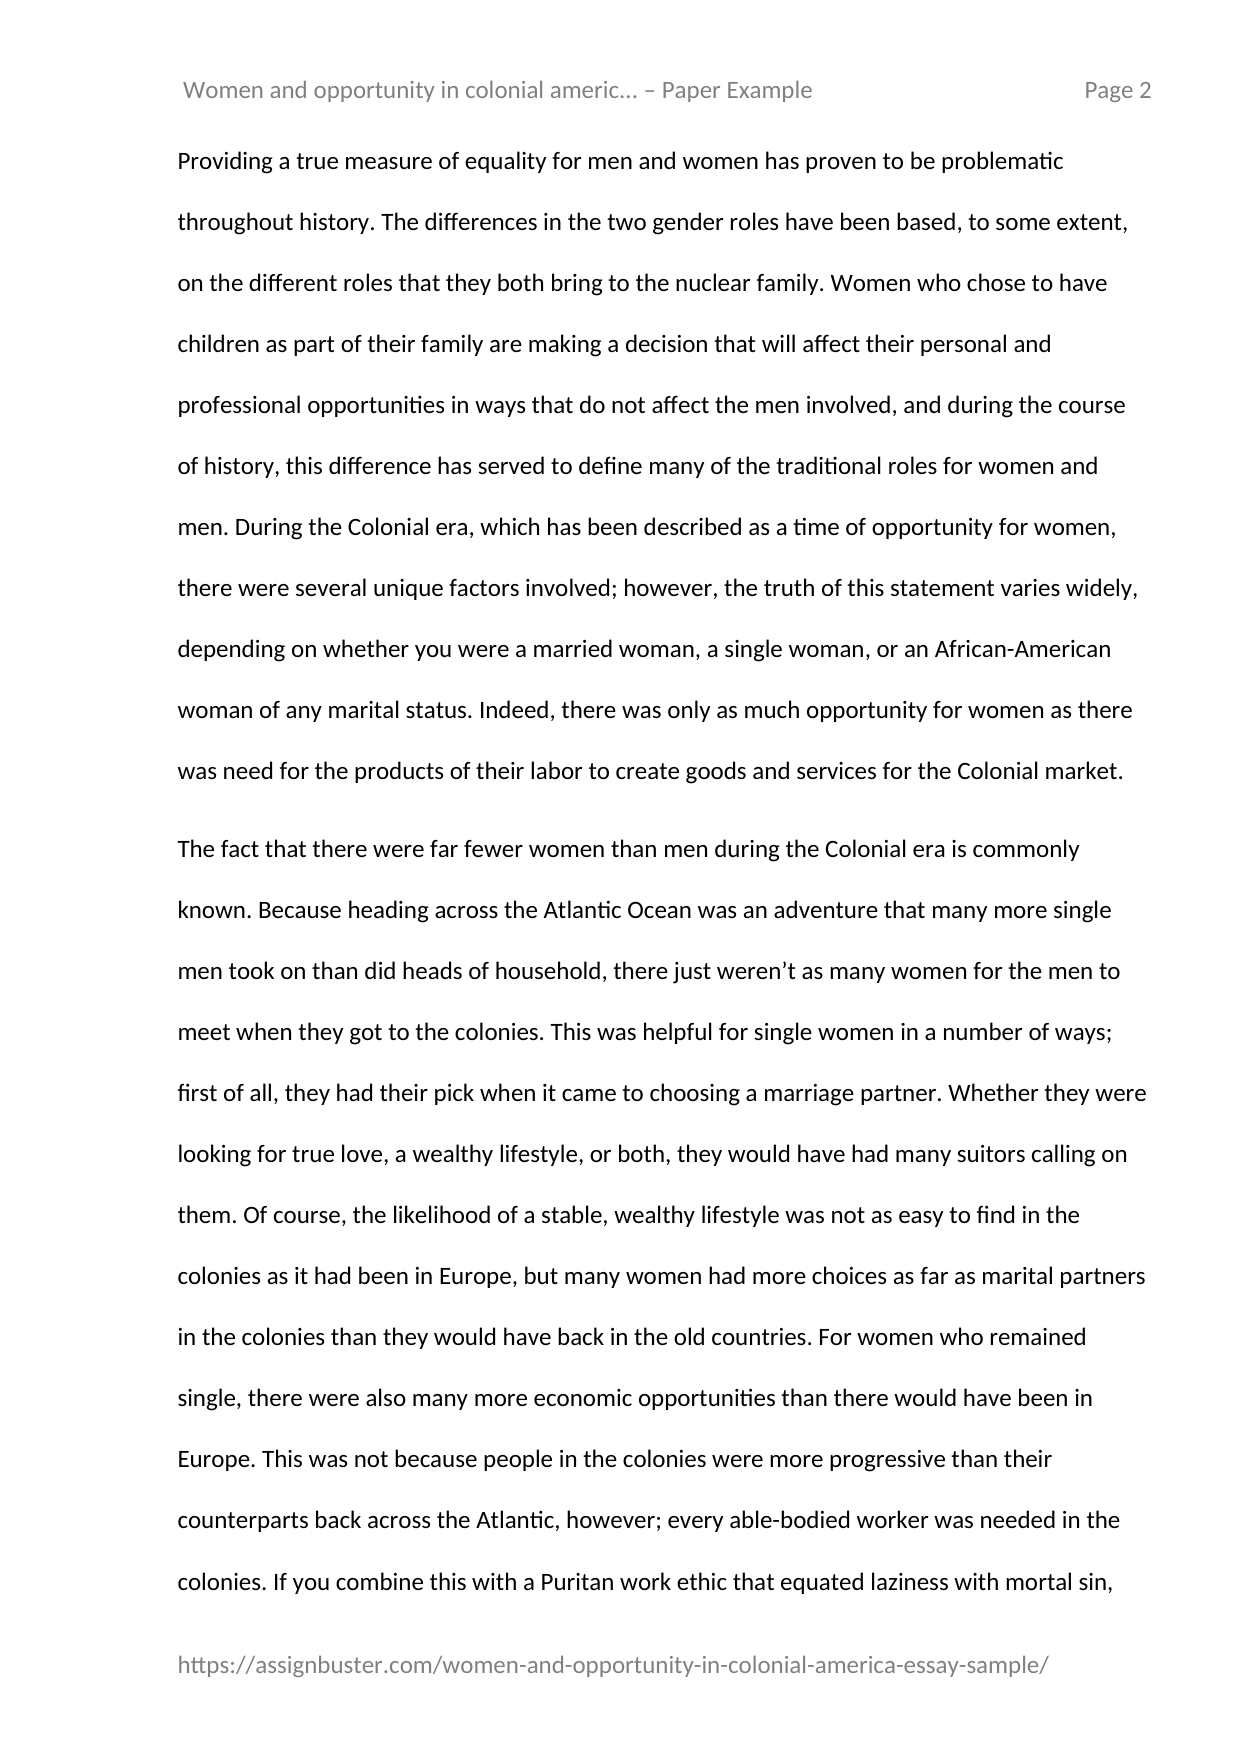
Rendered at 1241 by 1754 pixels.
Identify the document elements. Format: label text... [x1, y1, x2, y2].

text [177, 833, 1152, 1596]
text Providing a true measure of equality for men and women has proven to be problematic throughout history. The differences in the two gender roles have been based, to some extent, on the different roles that they both bring to the nuclear family. Women who chose to have children as part of their family are making a decision that will affect their personal and professional opportunities in ways that do not affect the men involved, and during the course of history, this difference has served to define many of the traditional roles for women and men. During the Colonial era, which has been described as a time of opportunity for women, there were several unique factors involved; however, the truth of this statement varies widely, depending on whether you were a married woman, a single woman, or an African-American woman of any marital status. Indeed, there was only as much opportunity for women as there was need for the products of their labor to create goods and services for the Colonial market. [177, 145, 1152, 786]
